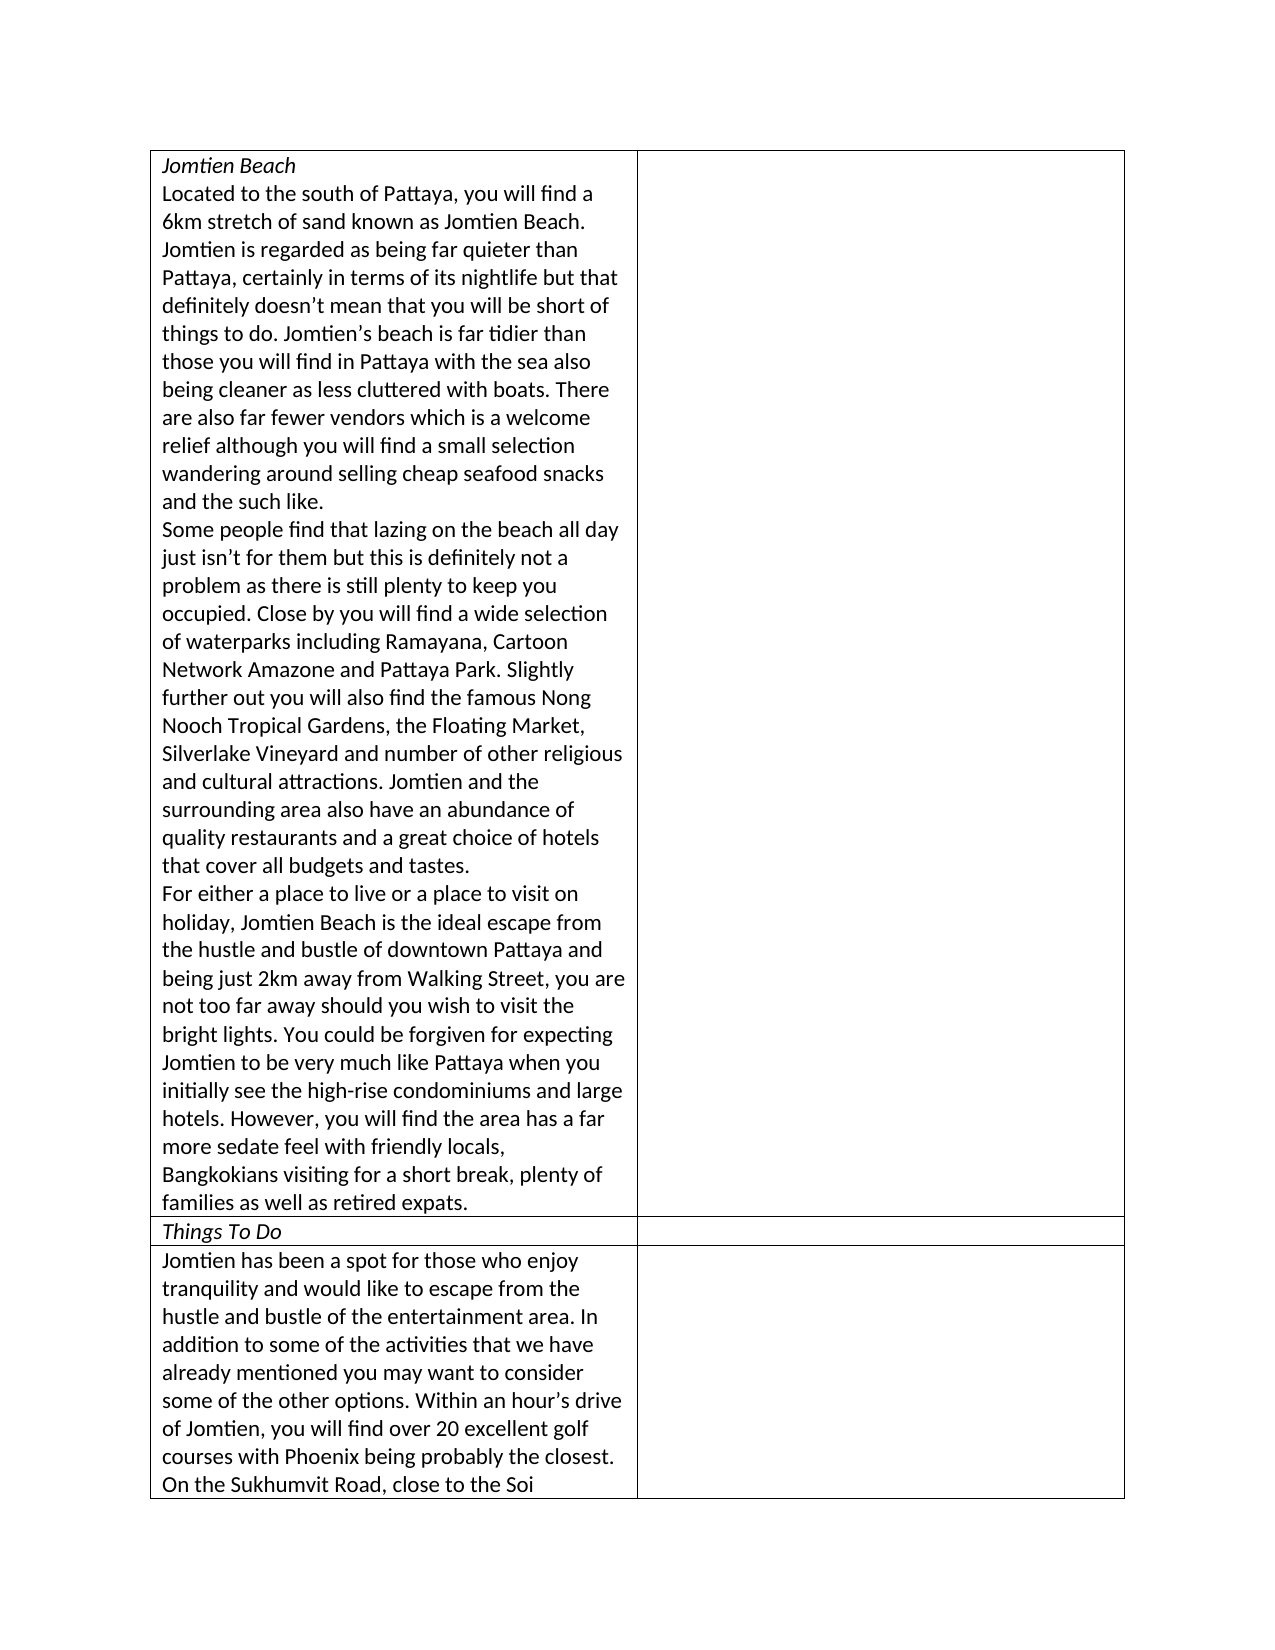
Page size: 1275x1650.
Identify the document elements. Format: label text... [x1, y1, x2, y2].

table_cell [638, 1246, 1124, 1498]
table_cell [638, 1217, 1124, 1245]
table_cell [151, 1246, 637, 1498]
table_cell Things To Do [151, 1217, 637, 1245]
table_cell [638, 151, 1124, 1216]
table_cell Jomtien Beach Located to the south of Pattaya, you will find a 6km stretch of sand known as Jomtien Beach. Jomtien is regarded as being far quieter than Pattaya, certainly in terms of its nightlife but that definitely doesn’t mean that you will be short of things to do. Jomtien’s beach is far tidier than those you will find in Pattaya with the sea also being cleaner as less cluttered with boats. There are also far fewer vendors which is a welcome relief although you will find a small selection wandering around selling cheap seafood snacks and the such like. Some people find that lazing on the beach all day just isn’t for them but this is definitely not a problem as there is still plenty to keep you occupied. Close by you will find a wide selection of waterparks including Ramayana, Cartoon Network Amazone and Pattaya Park. Slightly further out you will also find the famous Nong Nooch Tropical Gardens, the Floating Market, Silverlake Vineyard and number of other religious and cultural attractions. Jomtien and the surrounding area also have an abundance of quality restaurants and a great choice of hotels that cover all budgets and tastes. For either a place to live or a place to visit on holiday, Jomtien Beach is the ideal escape from the hustle and bustle of downtown Pattaya and being just 2km away from Walking Street, you are not too far away should you wish to visit the bright lights. You could be forgiven for expecting Jomtien to be very much like Pattaya when you initially see the high-rise condominiums and large hotels. However, you will find the area has a far more sedate feel with friendly locals, Bangkokians visiting for a short break, plenty of families as well as retired expats. [151, 151, 637, 1216]
